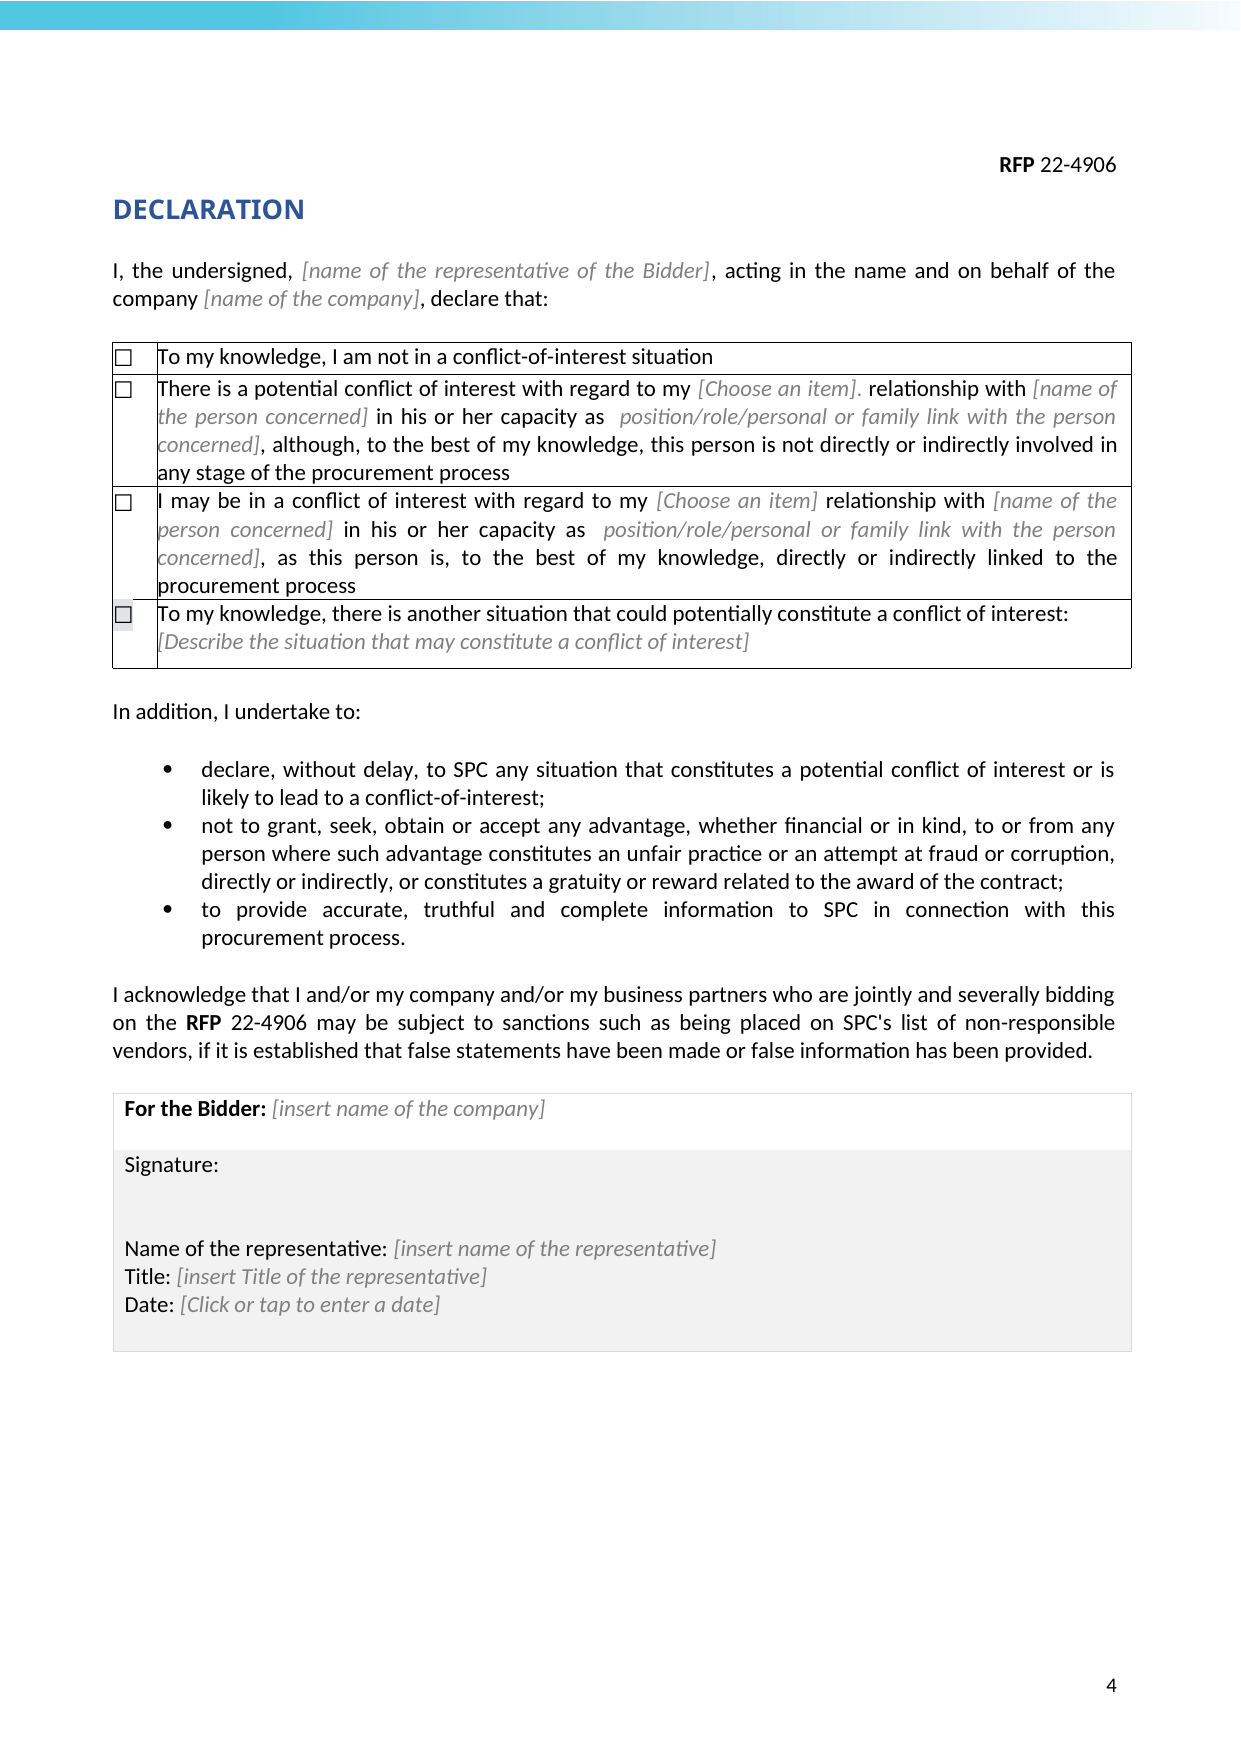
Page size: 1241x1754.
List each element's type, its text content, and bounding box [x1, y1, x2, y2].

table_header For the Bidder: [114, 1153, 1131, 1209]
text RFP [112, 150, 1116, 178]
table_cell There is a potential conflict of interest with regard to my . relationship with in his or her capacity as , although, to the best of my knowledge, this person is not directly or indirectly involved in any stage of the procurement process [158, 375, 1131, 486]
table_cell To my knowledge, there is another situation that could potentially constitute a conflict of interest: [158, 600, 1131, 668]
list declare, without delay, to SPC any situation that constitutes a potential conflict of interest or is likely to lead to a conflict-of-interest; [164, 755, 1116, 811]
picture [0, 1, 1241, 30]
list to provide accurate, truthful and complete information to SPC in connection with this procurement process. [164, 953, 1116, 1009]
text I acknowledge that I and/or my company and/or my business partners who are jointly and severally bidding on the RFP may be subject to sanctions such as being placed on SPC's list of non-responsible vendors, if it is established that false statements have been made or false information has been provided. [112, 1038, 1116, 1122]
subtitle DECLARATION [112, 191, 1116, 227]
table_cell [113, 600, 157, 668]
text In addition, I undertake to: [112, 697, 1116, 726]
list not to grant, seek, obtain or accept any advantage, whether financial or in kind, to or from any person where such advantage constitutes an unfair practice or an attempt at fraud or corruption, directly or indirectly, or constitutes a gratuity or reward related to the award of the contract; [164, 840, 1116, 924]
table_cell Name of the representative: Title: [114, 1209, 1131, 1349]
table_cell I may be in a conflict of interest with regard to my relationship with in his or her capacity as , as this person is, to the best of my knowledge, directly or indirectly linked to the procurement process [158, 487, 1131, 599]
table_cell Date: [114, 1349, 1131, 1409]
text I, the undersigned, , acting in the name and on behalf of the company , declare that: [112, 257, 1116, 313]
table_header To my knowledge, I am not in a conflict-of-interest situation [158, 343, 1131, 373]
